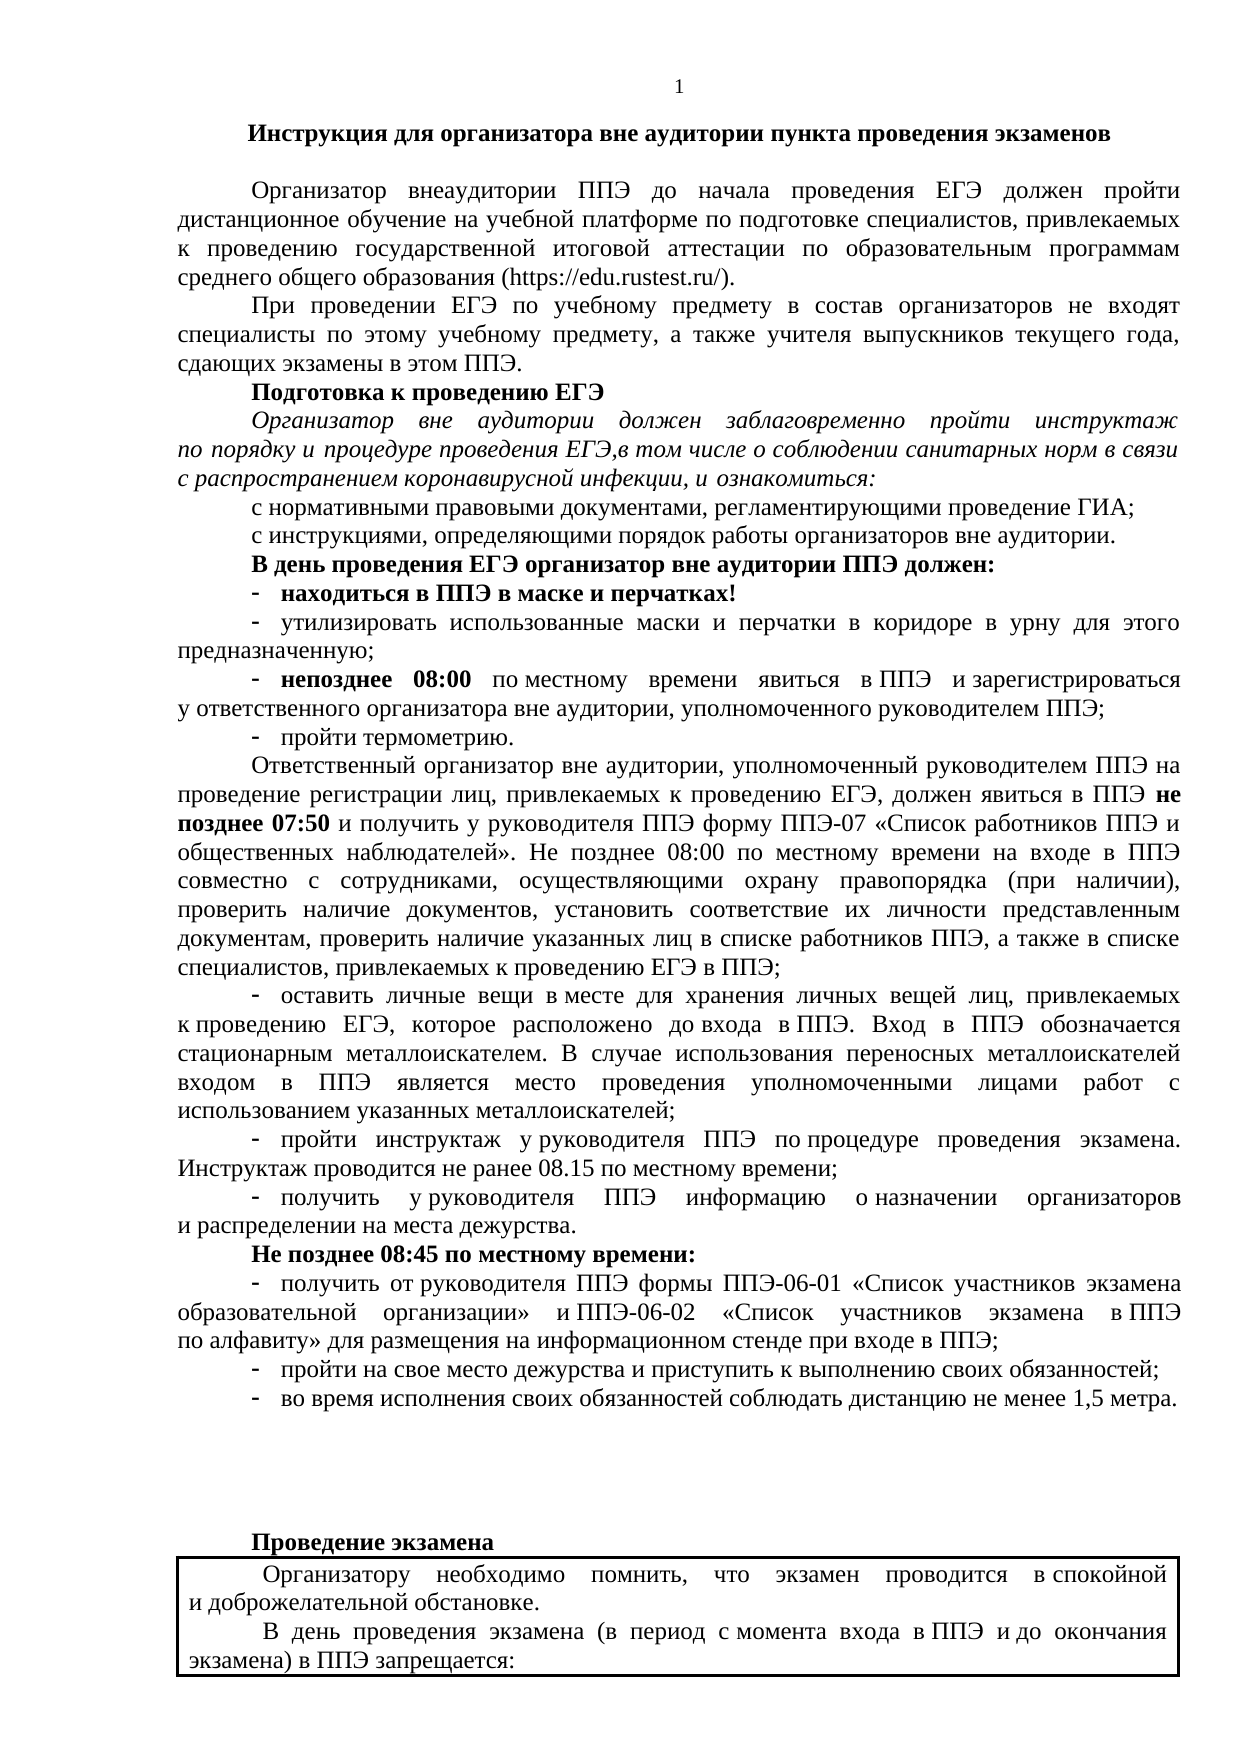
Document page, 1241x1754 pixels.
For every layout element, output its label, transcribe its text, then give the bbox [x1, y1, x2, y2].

text Ответственный организатор вне аудитории, уполномоченный руководителем ППЭ на проведение регистрации лиц, привлекаемых к проведению ЕГЭ, должен явиться в ППЭ не позднее 07:50 и получить у руководителя ППЭ форму ППЭ-07 «Список работников ППЭ и общественных наблюдателей». Не позднее 08:00 по местному времени на входе в ППЭ совместно с сотрудниками, осуществляющими охрану правопорядка (при наличии), проверить наличие документов, установить соответствие их личности представленным документам, проверить наличие указанных лиц в списке работников ППЭ, а также в списке специалистов, привлекаемых к проведению ЕГЭ в ППЭ; [177, 751, 1181, 981]
list находиться в ППЭ в маске и перчатках! [177, 578, 1181, 607]
list непозднее 08:00 по местному времени явиться в ППЭ и зарегистрироваться у ответственного организатора вне аудитории, уполномоченного руководителем ППЭ; [177, 664, 1181, 722]
text Инструкция для организатора вне аудитории пункта проведения экзаменов [177, 118, 1181, 147]
text В день проведения ЕГЭ организатор вне аудитории ППЭ должен: [177, 549, 1181, 578]
list получить от руководителя ППЭ формы ППЭ-06-01 «Список участников экзамена образовательной организации» и ППЭ-06-02 «Список участников экзамена в ППЭ по алфавиту» для размещения на информационном стенде при входе в ППЭ; [177, 1268, 1181, 1354]
text При проведении ЕГЭ по учебному предмету в состав организаторов не входят специалисты по этому учебному предмету, а также учителя выпускников текущего года, сдающих экзамены в этом ППЭ. [177, 291, 1181, 377]
text Организатор внеаудитории ППЭ до начала проведения ЕГЭ должен пройти дистанционное обучение на учебной платформе по подготовке специалистов, привлекаемых к проведению государственной итоговой аттестации по образовательным программам среднего общего образования (https://edu.rustest.ru/). [177, 176, 1181, 291]
list пройти инструктаж у руководителя ППЭ по процедуре проведения экзамена. Инструктаж проводится не ранее 08.15 по местному времени; [177, 1124, 1181, 1182]
text Подготовка к проведению ЕГЭ [177, 377, 1181, 406]
text Не позднее 08:45 по местному времени: [177, 1239, 1181, 1268]
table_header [179, 1559, 1177, 1674]
list оставить личные вещи в месте для хранения личных вещей лиц, привлекаемых к проведению ЕГЭ, которое расположено до входа в ППЭ. Вход в ППЭ обозначается стационарным металлоискателем. В случае использования переносных металлоискателей входом в ППЭ является место проведения уполномоченными лицами работ с использованием указанных металлоискателей; [177, 981, 1181, 1124]
text с нормативными правовыми документами, регламентирующими проведение ГИА; [177, 492, 1181, 521]
list пройти на свое место дежурства и приступить к выполнению своих обязанностей; [177, 1354, 1181, 1383]
list утилизировать использованные маски и перчатки в коридоре в урну для этого предназначенную; [177, 607, 1181, 664]
text Проведение экзамена [177, 1527, 1181, 1556]
text с инструкциями, определяющими порядок работы организаторов вне аудитории. [177, 521, 1181, 549]
list пройти термометрию. [251, 722, 1181, 751]
text Организатор вне аудитории должен заблаговременно пройти инструктаж по порядку и процедуре проведения ЕГЭ,в том числе о соблюдении санитарных норм в связи с распространением коронавирусной инфекции, и ознакомиться: [177, 406, 1181, 492]
list получить у руководителя ППЭ информацию о назначении организаторов и распределении на места дежурства. [177, 1182, 1181, 1239]
list во время исполнения своих обязанностей соблюдать дистанцию не менее 1,5 метра. [177, 1383, 1181, 1412]
